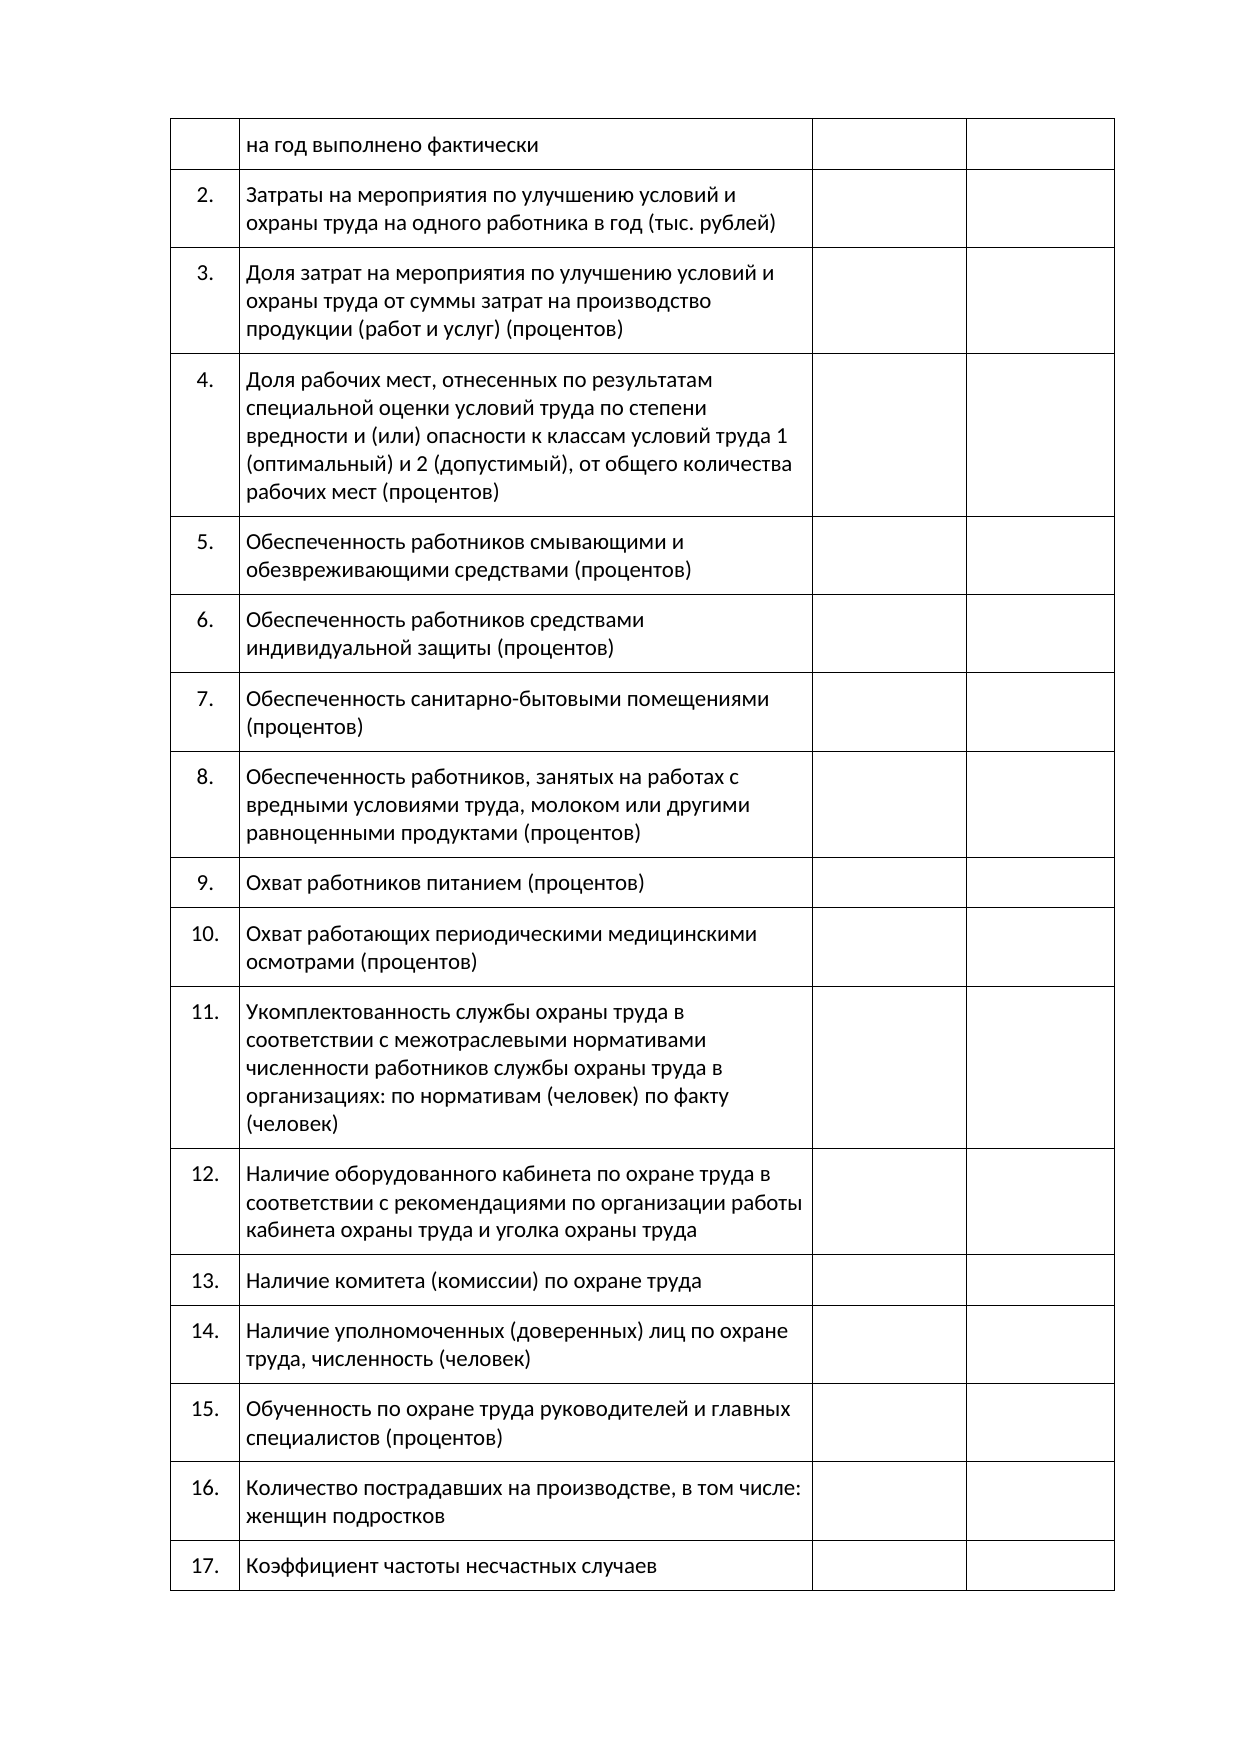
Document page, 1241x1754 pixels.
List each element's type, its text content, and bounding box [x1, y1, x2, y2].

table_cell [967, 1462, 1114, 1539]
table_cell 2. [171, 170, 239, 247]
table_cell [967, 170, 1114, 247]
table_cell [967, 908, 1114, 986]
table_cell [967, 987, 1114, 1148]
table_cell 1. [171, 119, 239, 168]
table_cell 3. [171, 248, 239, 353]
table_cell [967, 517, 1114, 594]
table_cell [813, 673, 966, 751]
table_cell [813, 517, 966, 594]
table_cell Затраты на мероприятия по улучшению условий и охраны труда на одного работника в год (тыс. рублей) [240, 170, 812, 247]
table_cell Укомплектованность службы охраны труда в соответствии с межотраслевыми нормативами численности работников службы охраны труда в организациях: по нормативам (человек) по факту (человек) [240, 987, 812, 1148]
table_cell 15. [171, 1384, 239, 1461]
table_cell [967, 1255, 1114, 1304]
table_cell 16. [171, 1462, 239, 1539]
table_cell [813, 987, 966, 1148]
table_cell Доля рабочих мест, отнесенных по результатам специальной оценки условий труда по степени вредности и (или) опасности к классам условий труда 1 (оптимальный) и 2 (допустимый), от общего количества рабочих мест (процентов) [240, 354, 812, 516]
table_cell [813, 1462, 966, 1539]
table_cell [967, 248, 1114, 353]
table_cell 7. [171, 673, 239, 751]
table_cell [967, 354, 1114, 516]
table_cell [813, 354, 966, 516]
table_cell [967, 1306, 1114, 1383]
table_cell 8. [171, 752, 239, 857]
table_cell [813, 119, 966, 168]
table_cell [967, 1384, 1114, 1461]
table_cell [240, 119, 812, 168]
table_cell Охват работающих периодическими медицинскими осмотрами (процентов) [240, 908, 812, 986]
table_cell Обученность по охране труда руководителей и главных специалистов (процентов) [240, 1384, 812, 1461]
table_cell 13. [171, 1255, 239, 1304]
table_cell Доля затрат на мероприятия по улучшению условий и охраны труда от суммы затрат на производство продукции (работ и услуг) (процентов) [240, 248, 812, 353]
table_cell Количество пострадавших на производстве, в том числе: женщин подростков [240, 1462, 812, 1539]
table_cell [813, 248, 966, 353]
table_cell [813, 1149, 966, 1254]
table_cell [813, 595, 966, 672]
table_cell Наличие уполномоченных (доверенных) лиц по охране труда, численность (человек) [240, 1306, 812, 1383]
table_cell [967, 752, 1114, 857]
table_cell Обеспеченность работников средствами индивидуальной защиты (процентов) [240, 595, 812, 672]
table_cell Обеспеченность санитарно-бытовыми помещениями (процентов) [240, 673, 812, 751]
table_cell [813, 908, 966, 986]
table_cell Обеспеченность работников смывающими и обезвреживающими средствами (процентов) [240, 517, 812, 594]
table_cell [967, 119, 1114, 168]
table_cell Наличие оборудованного кабинета по охране труда в соответствии с рекомендациями по организации работы кабинета охраны труда и уголка охраны труда [240, 1149, 812, 1254]
table_cell 5. [171, 517, 239, 594]
table_cell [813, 752, 966, 857]
table_cell [967, 1149, 1114, 1254]
table_cell [813, 858, 966, 907]
table_cell 6. [171, 595, 239, 672]
table_cell [813, 170, 966, 247]
table_cell 12. [171, 1149, 239, 1254]
table_cell 10. [171, 908, 239, 986]
table_cell [967, 858, 1114, 907]
table_cell [967, 673, 1114, 751]
table_cell 11. [171, 987, 239, 1148]
table_cell [813, 1384, 966, 1461]
table_cell [813, 1541, 966, 1590]
table_cell Обеспеченность работников, занятых на работах с вредными условиями труда, молоком или другими равноценными продуктами (процентов) [240, 752, 812, 857]
table_cell 17. [171, 1541, 239, 1590]
table_cell Коэффициент частоты несчастных случаев [240, 1541, 812, 1590]
table_cell [967, 595, 1114, 672]
table_cell 14. [171, 1306, 239, 1383]
table_cell 9. [171, 858, 239, 907]
table_cell [967, 1541, 1114, 1590]
table_cell Охват работников питанием (процентов) [240, 858, 812, 907]
table_cell 4. [171, 354, 239, 516]
table_cell Наличие комитета (комиссии) по охране труда [240, 1255, 812, 1304]
table_cell [813, 1255, 966, 1304]
table_cell [813, 1306, 966, 1383]
